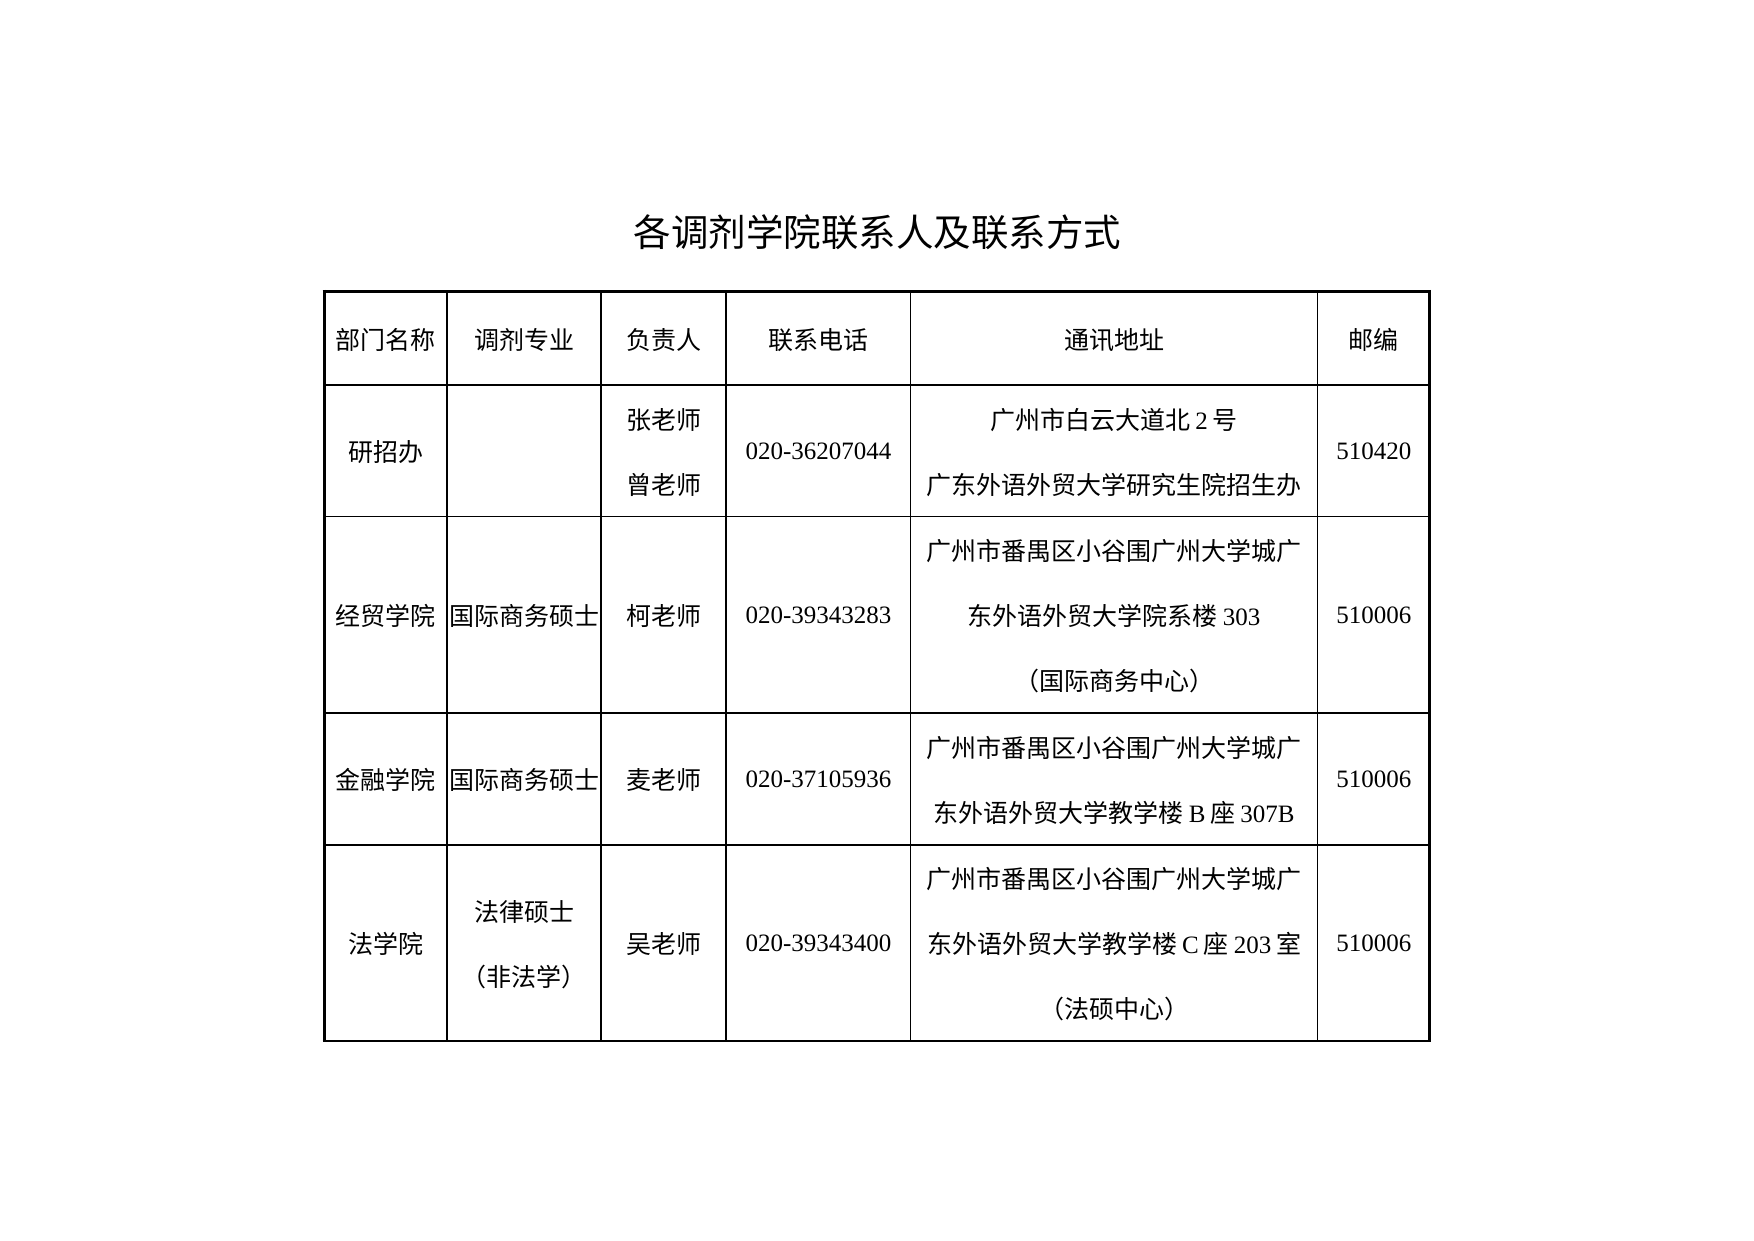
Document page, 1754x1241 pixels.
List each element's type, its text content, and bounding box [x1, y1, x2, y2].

table_cell 柯老师 [602, 517, 725, 712]
table_header 联系电话 [727, 293, 910, 384]
table_cell 020-39343400 [727, 846, 910, 1040]
table_cell 国际商务硕士 [448, 714, 600, 844]
table_header 通讯地址 [911, 293, 1317, 384]
table_cell 法律硕士（非法学） [448, 846, 600, 1040]
text 各调剂学院联系人及联系方式 [150, 198, 1604, 263]
table_cell 广州市番禺区小谷围广州大学城广东外语外贸大学教学楼B座307B [911, 714, 1317, 844]
table_cell 020-37105936 [727, 714, 910, 844]
table_cell 张老师 曾老师 [602, 386, 725, 516]
table_cell 广州市白云大道北2号 广东外语外贸大学研究生院招生办 [911, 386, 1317, 516]
table_cell 吴老师 [602, 846, 725, 1040]
table_cell 020-39343283 [727, 517, 910, 712]
table_cell 经贸学院 [326, 517, 446, 712]
table_cell 国际商务硕士 [448, 517, 600, 712]
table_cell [911, 846, 1317, 1040]
table_cell 广州市番禺区小谷围广州大学城广东外语外贸大学院系楼303 （国际商务中心） [911, 517, 1317, 712]
table_cell [448, 386, 600, 516]
table_header 调剂专业 [448, 293, 600, 384]
table_header 部门名称 [326, 293, 446, 384]
table_cell 金融学院 [326, 714, 446, 844]
table_header 负责人 [602, 293, 725, 384]
table_cell 法学院 [326, 846, 446, 1040]
table_cell 510006 [1318, 714, 1428, 844]
table_cell 研招办 [326, 386, 446, 516]
table_cell 麦老师 [602, 714, 725, 844]
table_cell 510006 [1318, 517, 1428, 712]
table_cell 020-36207044 [727, 386, 910, 516]
table_header 邮编 [1318, 293, 1428, 384]
table_cell 510006 [1318, 846, 1428, 1040]
table_cell 510420 [1318, 386, 1428, 516]
